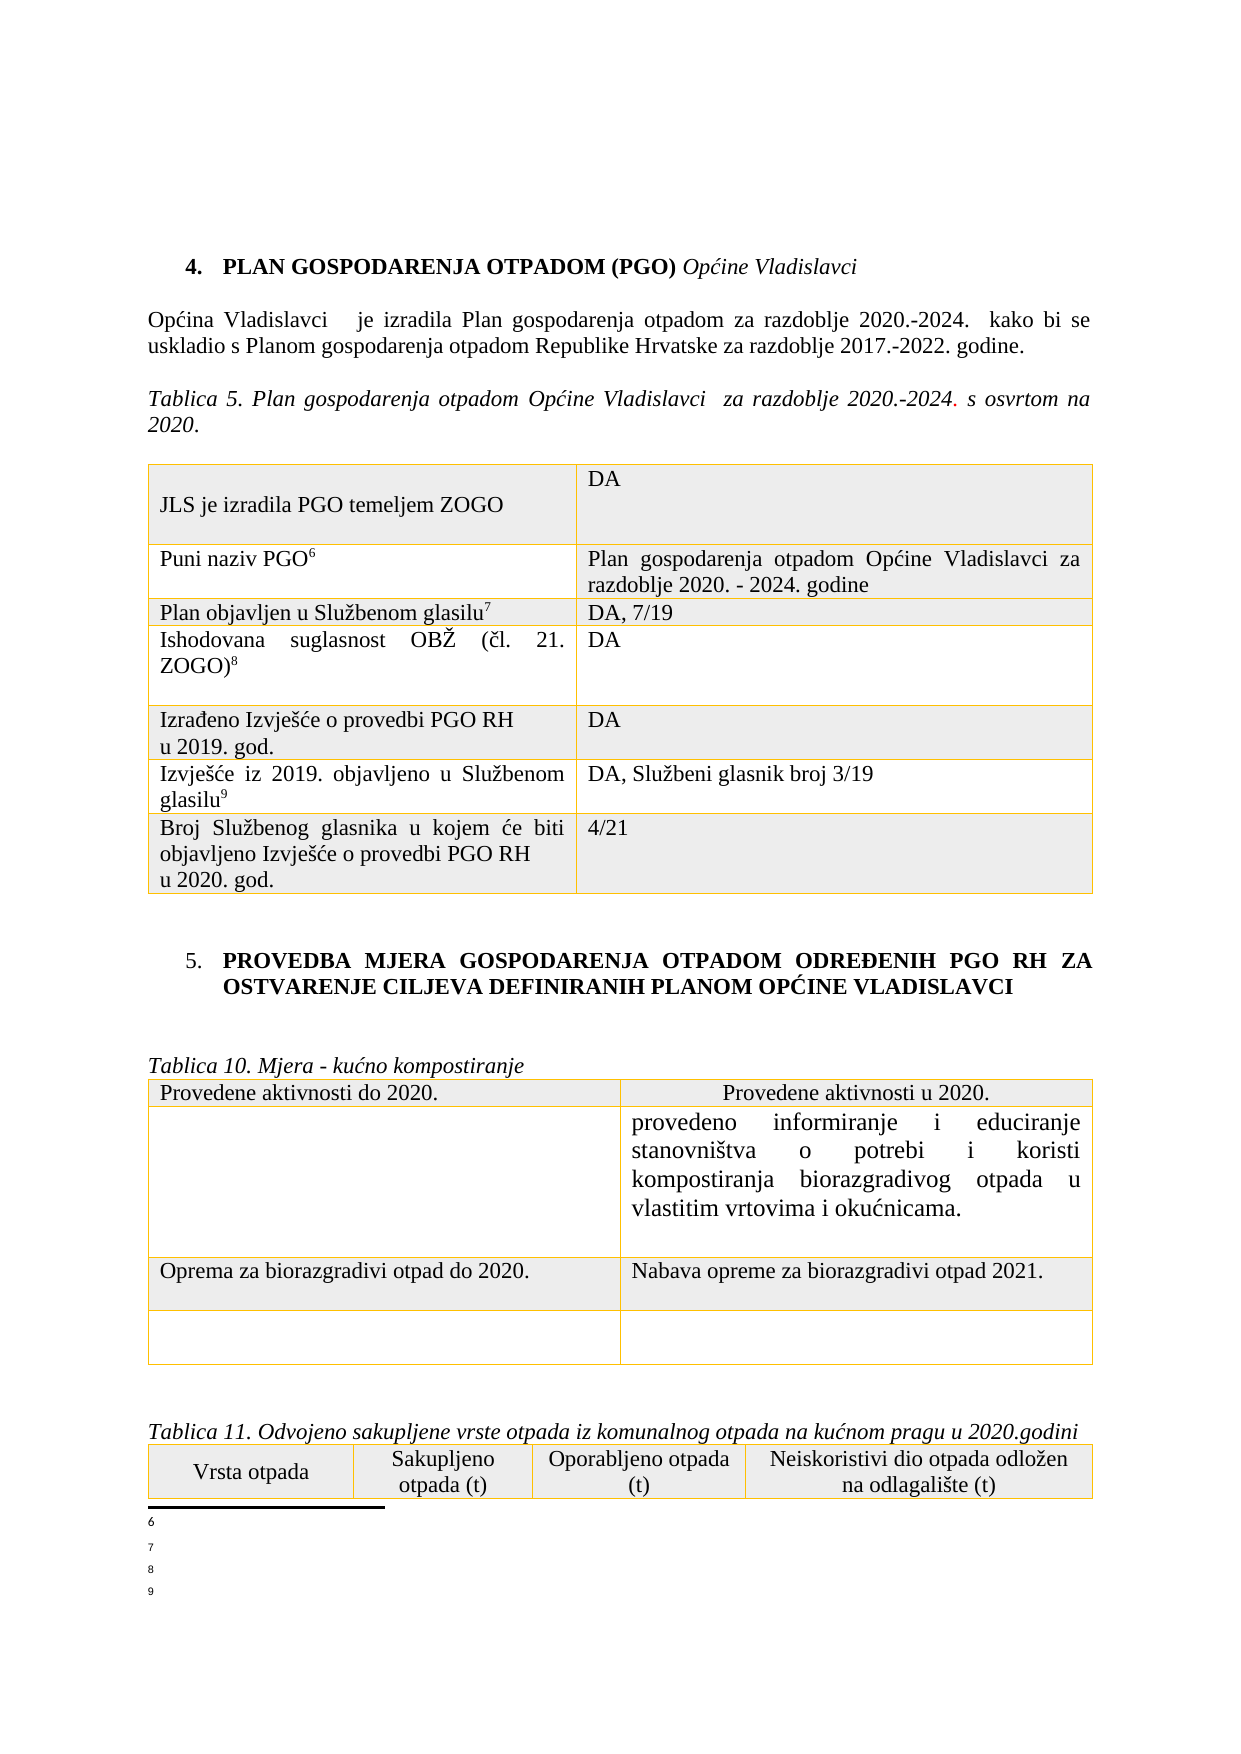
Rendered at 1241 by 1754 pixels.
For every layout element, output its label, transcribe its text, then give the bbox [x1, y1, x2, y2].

table_header JLS je izradila PGO temeljem ZOGO [149, 465, 576, 544]
table_cell Plan gospodarenja otpadom Općine Vladislavci za razdoblje 2020. - 2024. godine [577, 545, 1092, 598]
text Tablica 11. Odvojeno sakupljene vrste otpada iz komunalnog otpada na kućnom pragu u 2020.godini [148, 1418, 1092, 1444]
table_header Sakupljeno otpada (t) [354, 1445, 532, 1498]
table_cell 4/21 [577, 814, 1092, 893]
text Tablica 10. Mjera - kućno kompostiranje [148, 1052, 1092, 1078]
table_cell [149, 1107, 620, 1257]
table_cell DA, Službeni glasnik broj 3/19 [577, 760, 1092, 813]
text Općina Vladislavci je izradila Plan gospodarenja otpadom za razdoblje 2020.-2024. kako bi se uskladio s Planom gospodarenja otpadom Republike Hrvatske za razdoblje 2017.-2022. godine. [148, 306, 1092, 358]
text Tablica 5. Plan gospodarenja otpadom Općine Vladislavci za razdoblje 2020.-2024. s osvrtom na 2020. [148, 385, 1092, 438]
table_cell Nabava opreme za biorazgradivi otpad 2021. [621, 1258, 1092, 1310]
table_header Oporabljeno otpada (t) [533, 1445, 745, 1498]
table_header Neiskoristivi dio otpada odložen na odlagalište (t) [746, 1445, 1092, 1498]
table_header Vrsta otpada [149, 1445, 353, 1498]
list PROVEDBA MJERA GOSPODARENJA OTPADOM ODREĐENIH PGO RH ZA OSTVARENJE CILJEVA DEFINIRANIH PLANOM OPĆINE VLADISLAVCI [185, 947, 1092, 999]
table_header Provedene aktivnosti u 2020. [621, 1080, 1092, 1106]
table_cell provedeno informiranje i educiranje stanovništva o potrebi i koristi kompostiranja biorazgradivog otpada u vlastitim vrtovima i okućnicama. [621, 1107, 1092, 1257]
table_cell Izvješće iz 2019. objavljeno u Službenom glasilu [149, 760, 576, 813]
table_cell Puni naziv PGO [149, 545, 576, 598]
table_header Provedene aktivnosti do 2020. [149, 1080, 620, 1106]
table_cell Oprema za biorazgradivi otpad do 2020. [149, 1258, 620, 1310]
table_cell Ishodovana suglasnost OBŽ (čl. 21. ZOGO) [149, 626, 576, 705]
table_cell Izrađeno Izvješće o provedbi PGO RH u 2019. god. [149, 706, 576, 759]
table_cell Broj Službenog glasnika u kojem će biti objavljeno Izvješće o provedbi PGO RH u 2020. god. [149, 814, 576, 893]
table_cell DA [577, 626, 1092, 705]
table_cell Plan objavljen u Službenom glasilu [149, 599, 576, 625]
table_cell [149, 1311, 620, 1364]
table_cell [621, 1311, 1092, 1364]
table_cell DA, 7/19 [577, 599, 1092, 625]
table_header DA [577, 465, 1092, 544]
table_cell DA [577, 706, 1092, 759]
list PLAN GOSPODARENJA OTPADOM (PGO) Općine Vladislavci [185, 253, 1092, 279]
